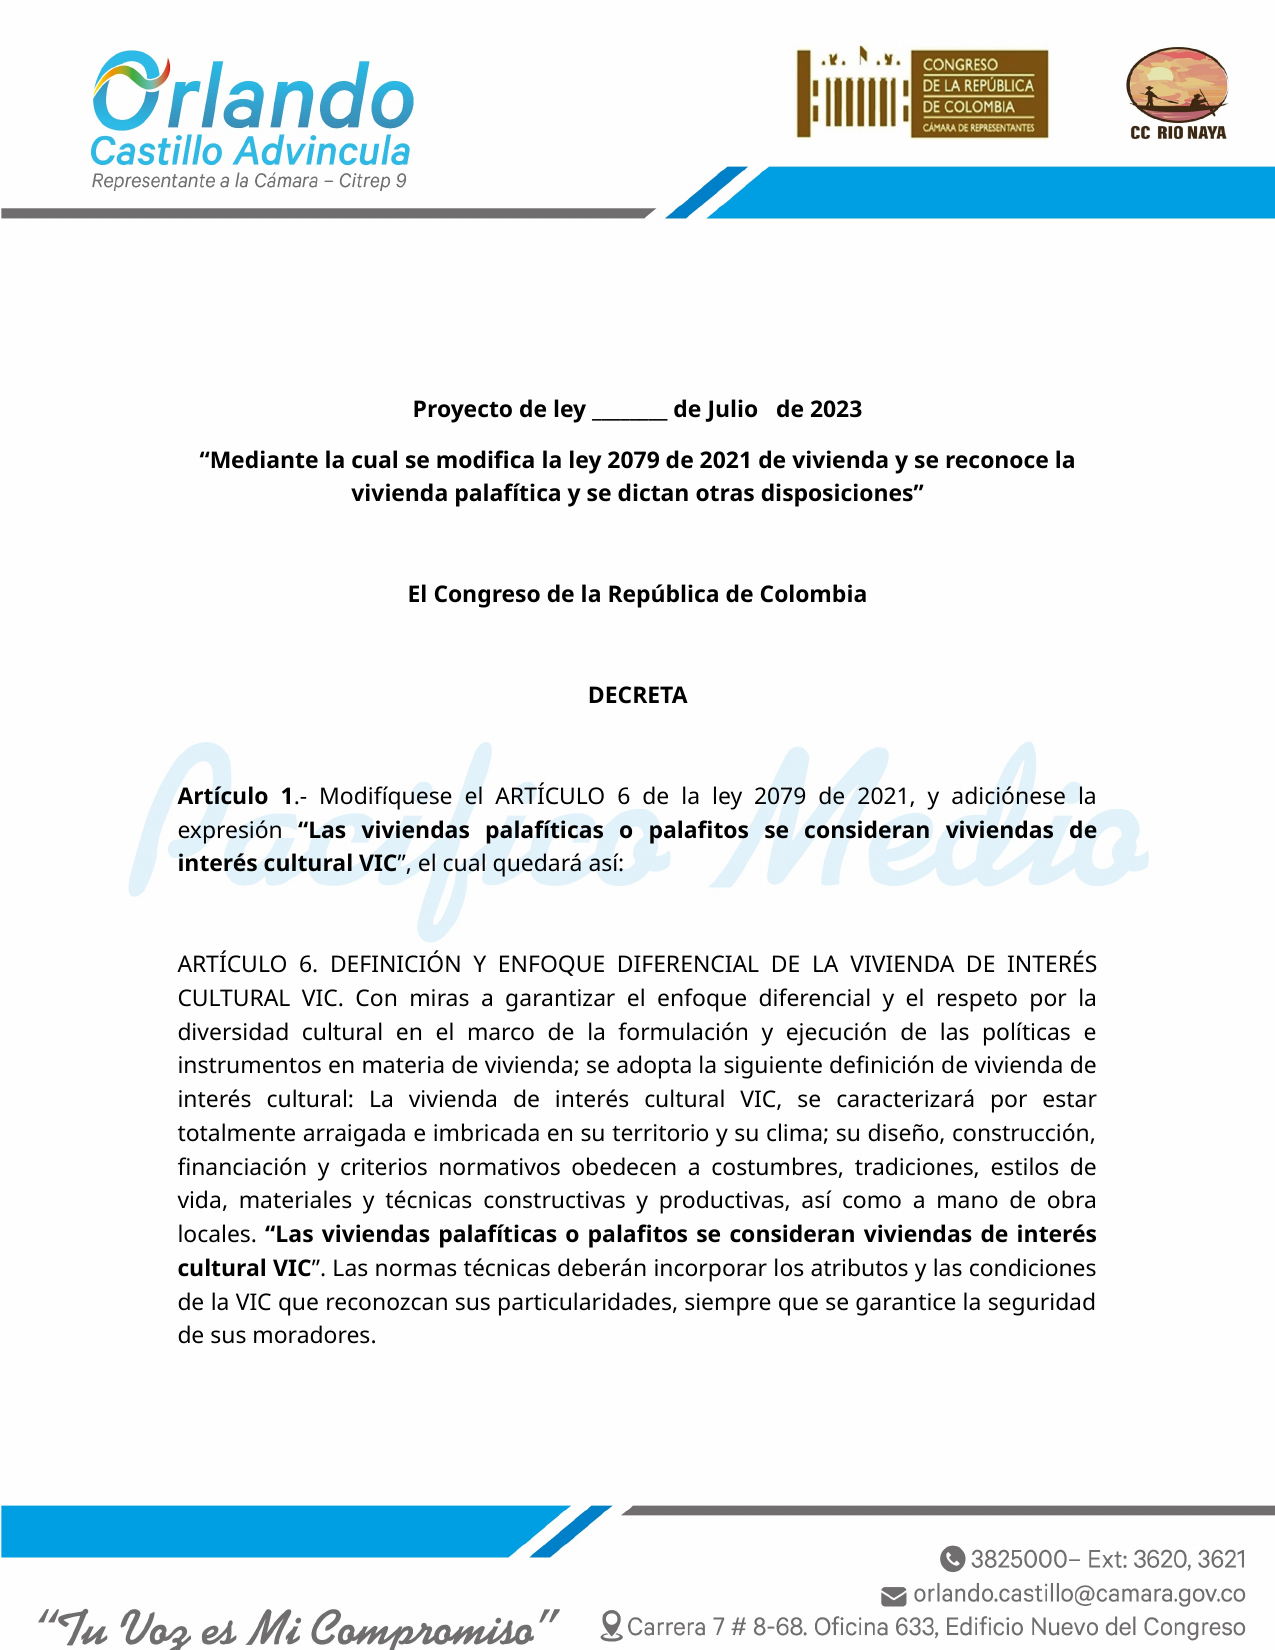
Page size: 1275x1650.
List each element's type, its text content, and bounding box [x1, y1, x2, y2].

text DECRETA [177, 679, 1098, 710]
text “Mediante la cual se modifica la ley 2079 de 2021 de vivienda y se reconoce la vivienda palafítica y se dictan otras disposiciones” [177, 443, 1098, 508]
picture [1, 0, 1275, 1650]
text ARTÍCULO 6. DEFINICIÓN Y ENFOQUE DIFERENCIAL DE LA VIVIENDA DE INTERÉS CULTURAL VIC. Con miras a garantizar el enfoque diferencial y el respeto por la diversidad cultural en el marco de la formulación y ejecución de las políticas e instrumentos en materia de vivienda; se adopta la siguiente definición de vivienda de interés cultural: La vivienda de interés cultural VIC, se caracterizará por estar totalmente arraigada e imbricada en su territorio y su clima; su diseño, construcción, financiación y criterios normativos obedecen a costumbres, tradiciones, estilos de vida, materiales y técnicas constructivas y productivas, así como a mano de obra locales. “Las viviendas palafíticas o palafitos se consideran viviendas de interés cultural VIC”. Las normas técnicas deberán incorporar los atributos y las condiciones de la VIC que reconozcan sus particularidades, siempre que se garantice la seguridad de sus moradores. [177, 948, 1098, 1351]
text Artículo 1.- Modifíquese el ARTÍCULO 6 de la ley 2079 de 2021, y adiciónese la expresión “Las viviendas palafíticas o palafitos se consideran viviendas de interés cultural VIC”, el cual quedará así: [177, 780, 1098, 878]
text El Congreso de la República de Colombia [177, 578, 1098, 609]
text Proyecto de ley ________ de Julio de 2023 [177, 393, 1098, 424]
